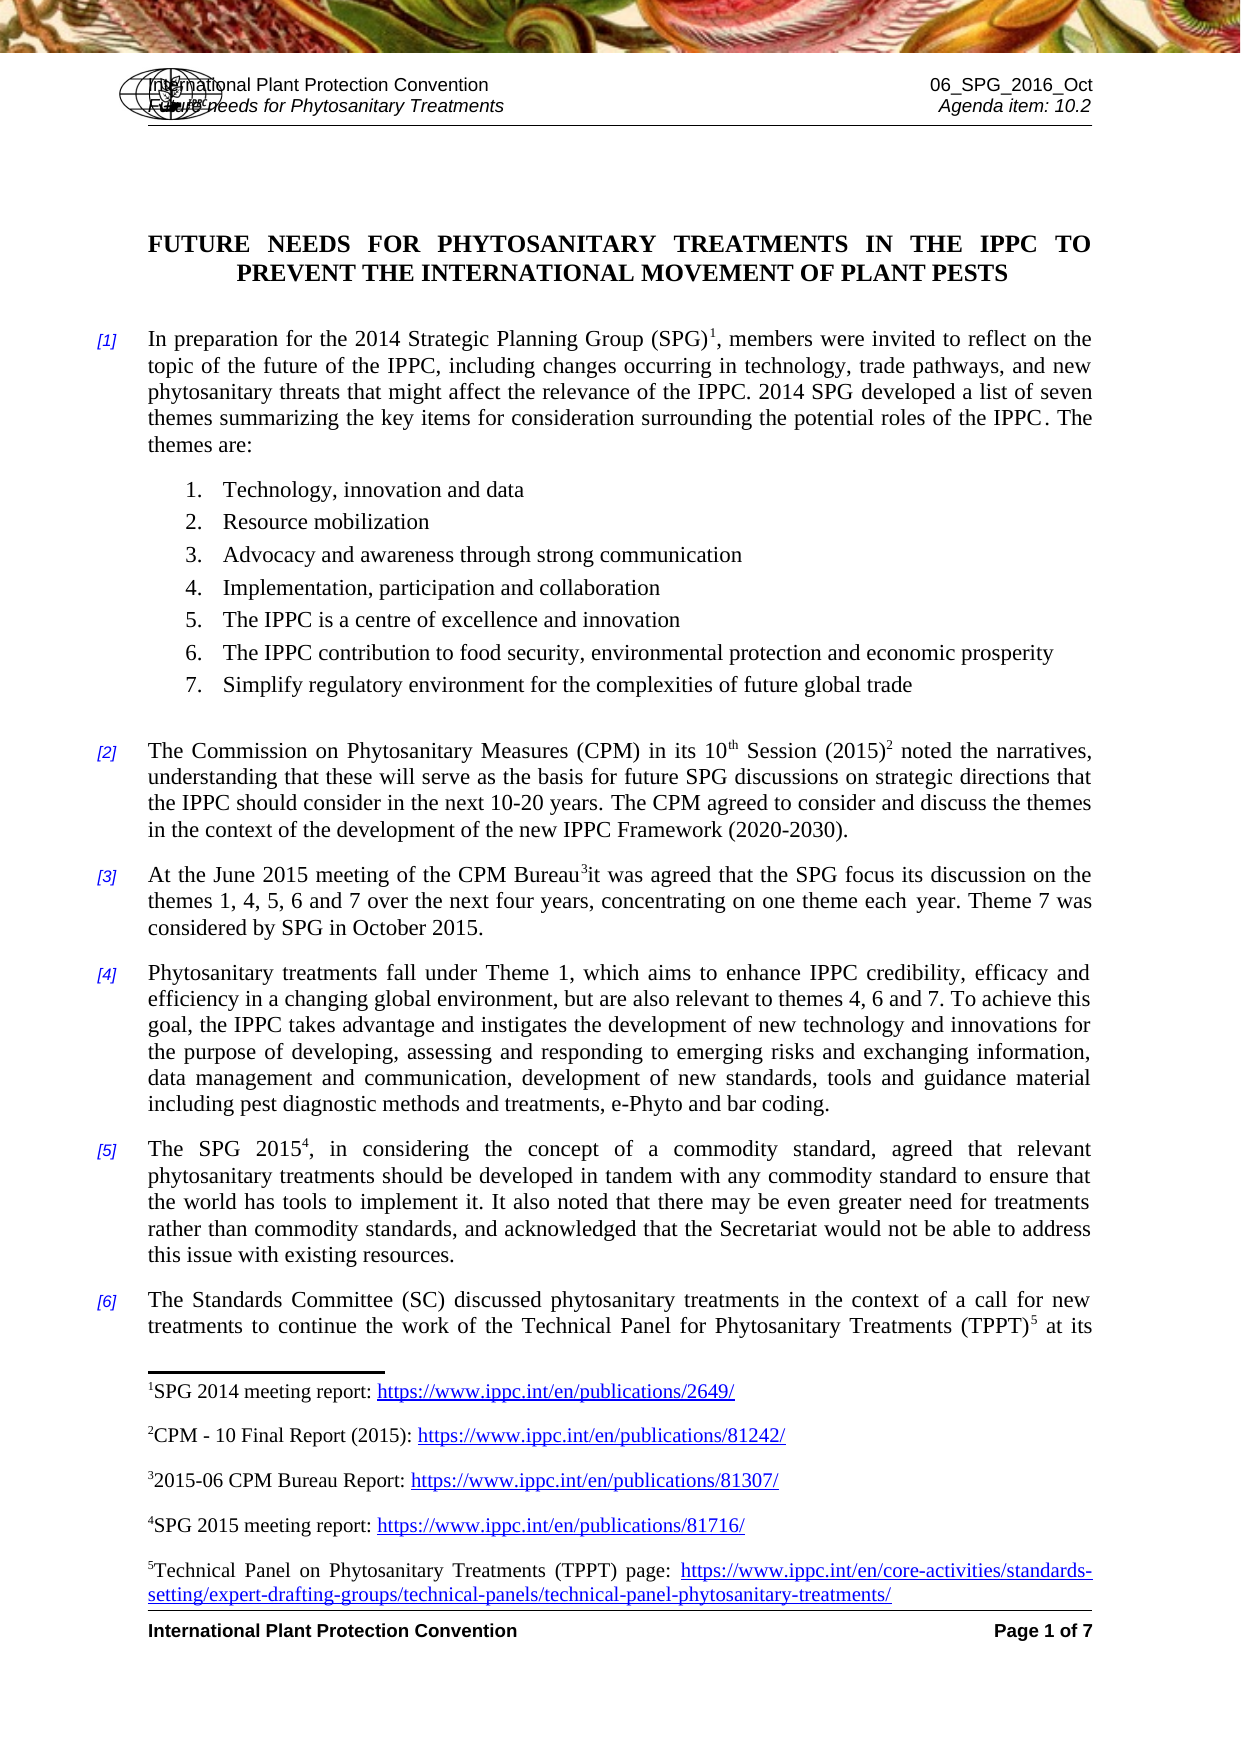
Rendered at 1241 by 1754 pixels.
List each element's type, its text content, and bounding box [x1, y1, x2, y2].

list The IPPC contribution to food security, environmental protection and economic prosperity [185, 639, 1092, 665]
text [97, 1286, 1092, 1339]
picture [118, 67, 223, 121]
list Implementation, participation and collaboration [185, 574, 1092, 600]
list Technology, innovation and data [185, 476, 1092, 502]
list The IPPC is a centre of excellence and innovation [185, 606, 1092, 633]
text The SPG 2015, in considering the concept of a commodity standard, agreed that relevant phytosanitary treatments should be developed in tandem with any commodity standard to ensure that the world has tools to implement it. It also noted that there may be even greater need for treatments rather than commodity standards, and acknowledged that the Secretariat would not be able to address this issue with existing resources. [97, 1136, 1092, 1267]
text In preparation for the 2014 Strategic Planning Group (SPG), members were invited to reflect on the topic of the future of the IPPC, including changes occurring in technology, trade pathways, and new phytosanitary threats that might affect the relevance of the IPPC. 2014 SPG developed a list of seven themes summarizing the key items for consideration surrounding the potential roles of the IPPC. The themes are: [97, 325, 1092, 457]
text FUTURE NEEDS FOR PHYTOSANITARY TREATMENTS in the IPPC TO prevent THE INTERNATIONAL MOVEMENT OF PLANT PESTS [148, 229, 1092, 286]
text The Commission on Phytosanitary Measures (CPM) in its 10th Session (2015) noted the narratives, understanding that these will serve as the basis for future SPG discussions on strategic directions that the IPPC should consider in the next 10-20 years. The CPM agreed to consider and discuss the themes in the context of the development of the new IPPC Framework (2020-2030). [97, 737, 1092, 842]
text At the June 2015 meeting of the CPM Bureauit was agreed that the SPG focus its discussion on the themes 1, 4, 5, 6 and 7 over the next four years, concentrating on one theme each year. Theme 7 was considered by SPG in October 2015. [97, 861, 1092, 940]
picture [218, 82, 223, 90]
list Resource mobilization [185, 508, 1092, 535]
list Simplify regulatory environment for the complexities of future global trade [185, 671, 1092, 698]
list Advocacy and awareness through strong communication [185, 541, 1092, 567]
picture [0, 0, 1241, 53]
text Phytosanitary treatments fall under Theme 1, which aims to enhance IPPC credibility, efficacy and efficiency in a changing global environment, but are also relevant to themes 4, 6 and 7. To achieve this goal, the IPPC takes advantage and instigates the development of new technology and innovations for the purpose of developing, assessing and responding to emerging risks and exchanging information, data management and communication, development of new standards, tools and guidance material including pest diagnostic methods and treatments, e-Phyto and bar coding. [97, 959, 1092, 1117]
